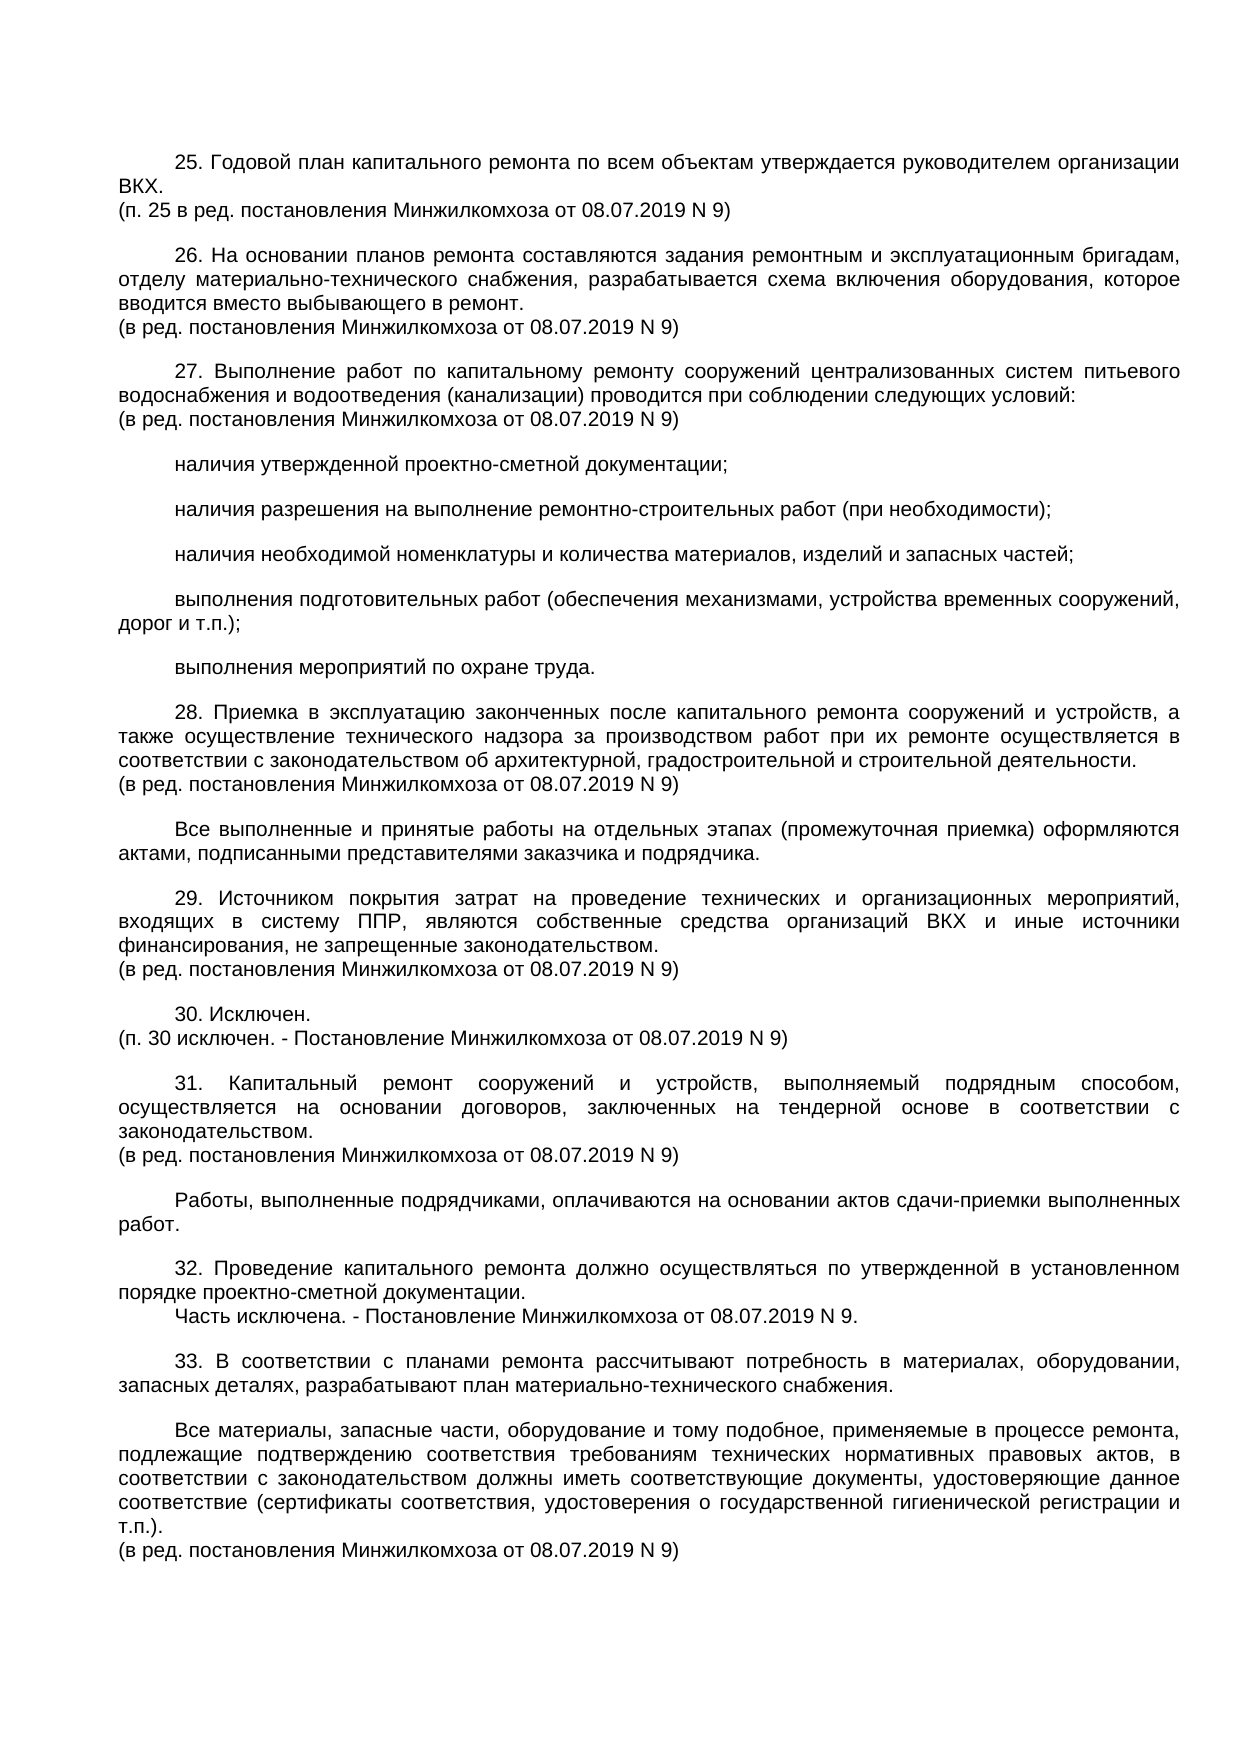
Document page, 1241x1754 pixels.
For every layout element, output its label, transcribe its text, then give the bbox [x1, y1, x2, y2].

text (п. 30 исключен. - Постановление Минжилкомхоза от 08.07.2019 N 9) [118, 1026, 1181, 1050]
text 27. Выполнение работ по капитальному ремонту сооружений централизованных систем питьевого водоснабжения и водоотведения (канализации) проводится при соблюдении следующих условий: [118, 359, 1181, 407]
text 33. В соответствии с планами ремонта рассчитывают потребность в материалах, оборудовании, запасных деталях, разрабатывают план материально-технического снабжения. [118, 1349, 1181, 1397]
text Часть исключена. - Постановление Минжилкомхоза от 08.07.2019 N 9. [118, 1304, 1181, 1328]
text (в ред. постановления Минжилкомхоза от 08.07.2019 N 9) [118, 1143, 1181, 1167]
text 29. Источником покрытия затрат на проведение технических и организационных мероприятий, входящих в систему ППР, являются собственные средства организаций ВКХ и иные источники финансирования, не запрещенные законодательством. [118, 885, 1181, 957]
text наличия утвержденной проектно-сметной документации; [118, 452, 1181, 476]
text 25. Годовой план капитального ремонта по всем объектам утверждается руководителем организации ВКХ. [118, 150, 1181, 198]
text 28. Приемка в эксплуатацию законченных после капитального ремонта сооружений и устройств, а также осуществление технического надзора за производством работ при их ремонте осуществляется в соответствии с законодательством об архитектурной, градостроительной и строительной деятельности. [118, 700, 1181, 772]
text (в ред. постановления Минжилкомхоза от 08.07.2019 N 9) [118, 407, 1181, 431]
text 32. Проведение капитального ремонта должно осуществляться по утвержденной в установленном порядке проектно-сметной документации. [118, 1256, 1181, 1304]
text выполнения подготовительных работ (обеспечения механизмами, устройства временных сооружений, дорог и т.п.); [118, 586, 1181, 634]
text выполнения мероприятий по охране труда. [118, 655, 1181, 679]
text наличия необходимой номенклатуры и количества материалов, изделий и запасных частей; [118, 542, 1181, 566]
text Работы, выполненные подрядчиками, оплачиваются на основании актов сдачи-приемки выполненных работ. [118, 1187, 1181, 1235]
text Все материалы, запасные части, оборудование и тому подобное, применяемые в процессе ремонта, подлежащие подтверждению соответствия требованиям технических нормативных правовых актов, в соответствии с законодательством должны иметь соответствующие документы, удостоверяющие данное соответствие (сертификаты соответствия, удостоверения о государственной гигиенической регистрации и т.п.). [118, 1418, 1181, 1537]
text (п. 25 в ред. постановления Минжилкомхоза от 08.07.2019 N 9) [118, 198, 1181, 222]
text Все выполненные и принятые работы на отдельных этапах (промежуточная приемка) оформляются актами, подписанными представителями заказчика и подрядчика. [118, 817, 1181, 864]
text (в ред. постановления Минжилкомхоза от 08.07.2019 N 9) [118, 314, 1181, 338]
text 31. Капитальный ремонт сооружений и устройств, выполняемый подрядным способом, осуществляется на основании договоров, заключенных на тендерной основе в соответствии с законодательством. [118, 1071, 1181, 1143]
text (в ред. постановления Минжилкомхоза от 08.07.2019 N 9) [118, 1537, 1181, 1561]
text 30. Исключен. [118, 1002, 1181, 1026]
text (в ред. постановления Минжилкомхоза от 08.07.2019 N 9) [118, 957, 1181, 981]
text наличия разрешения на выполнение ремонтно-строительных работ (при необходимости); [118, 497, 1181, 521]
text (в ред. постановления Минжилкомхоза от 08.07.2019 N 9) [118, 772, 1181, 796]
text 26. На основании планов ремонта составляются задания ремонтным и эксплуатационным бригадам, отделу материально-технического снабжения, разрабатывается схема включения оборудования, которое вводится вместо выбывающего в ремонт. [118, 243, 1181, 314]
